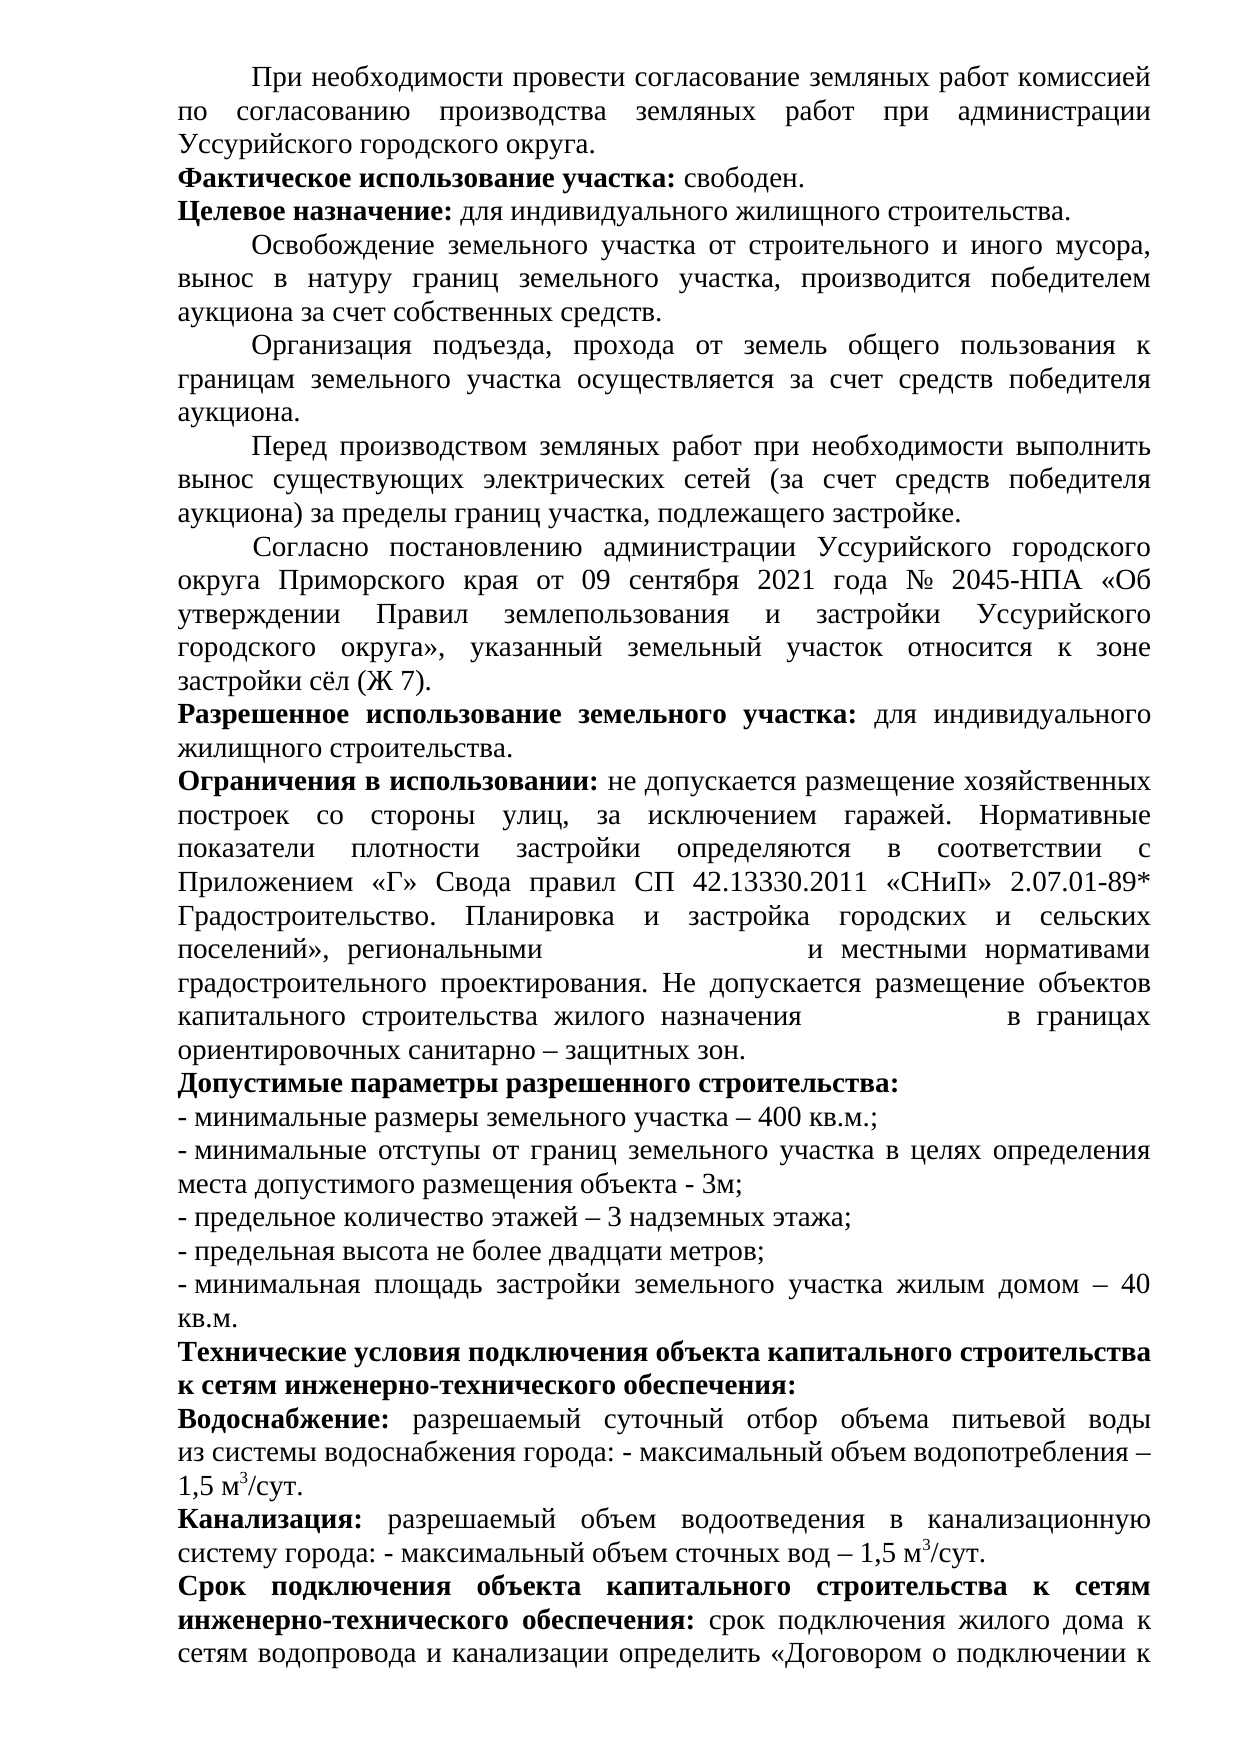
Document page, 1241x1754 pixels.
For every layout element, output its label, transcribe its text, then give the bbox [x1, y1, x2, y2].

text Ограничения в использовании: не допускается размещение хозяйственных построек со стороны улиц, за исключением гаражей. Нормативные показатели плотности застройки определяются в соответствии с Приложением «Г» Свода правил СП 42.13330.2011 «СНиП» 2.07.01-89* Градостроительство. Планировка и застройка городских и сельских поселений», региональными и местными нормативами градостроительного проектирования. Не допускается размещение объектов капитального строительства жилого назначения в границах ориентировочных санитарно – защитных зон. [177, 763, 1152, 1065]
text - предельная высота не более двадцати метров; [177, 1233, 1152, 1267]
text Согласно постановлению администрации Уссурийского городского округа Приморского края от 09 сентября 2021 года № 2045-НПА «Об утверждении Правил землепользования и застройки Уссурийского городского округа», указанный земельный участок относится к зоне застройки сёл (Ж 7). [177, 529, 1152, 696]
text - минимальные отступы от границ земельного участка в целях определения места допустимого размещения объекта - 3м; [177, 1132, 1152, 1199]
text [177, 1568, 1152, 1669]
text При необходимости провести согласование земляных работ комиссией по согласованию производства земляных работ при администрации Уссурийского городского округа. [177, 59, 1152, 160]
text - минимальная площадь застройки земельного участка жилым домом – 40 кв.м. [177, 1267, 1152, 1334]
text Канализация: разрешаемый объем водоотведения в канализационную систему города: - максимальный объем сточных вод – 1,5 м3/сут. [177, 1501, 1152, 1568]
text Перед производством земляных работ при необходимости выполнить вынос существующих электрических сетей (за счет средств победителя аукциона) за пределы границ участка, подлежащего застройке. [177, 428, 1152, 529]
text Организация подъезда, прохода от земель общего пользования к границам земельного участка осуществляется за счет средств победителя аукциона. [177, 327, 1152, 428]
text Водоснабжение: разрешаемый суточный отбор объема питьевой воды из системы водоснабжения города: - максимальный объем водопотребления – 1,5 м3/сут. [177, 1401, 1152, 1501]
text Фактическое использование участка: свободен. [177, 160, 1152, 193]
text Допустимые параметры разрешенного строительства: [177, 1065, 1152, 1099]
text - предельное количество этажей – 3 надземных этажа; [177, 1199, 1152, 1233]
text Освобождение земельного участка от строительного и иного мусора, вынос в натуру границ земельного участка, производится победителем аукциона за счет собственных средств. [177, 227, 1152, 327]
text Разрешенное использование земельного участка: для индивидуального жилищного строительства. [177, 696, 1152, 763]
text Целевое назначение: для индивидуального жилищного строительства. [177, 193, 1152, 227]
text - минимальные размеры земельного участка – 400 кв.м.; [177, 1099, 1152, 1132]
text Технические условия подключения объекта капитального строительства к сетям инженерно-технического обеспечения: [177, 1334, 1152, 1401]
